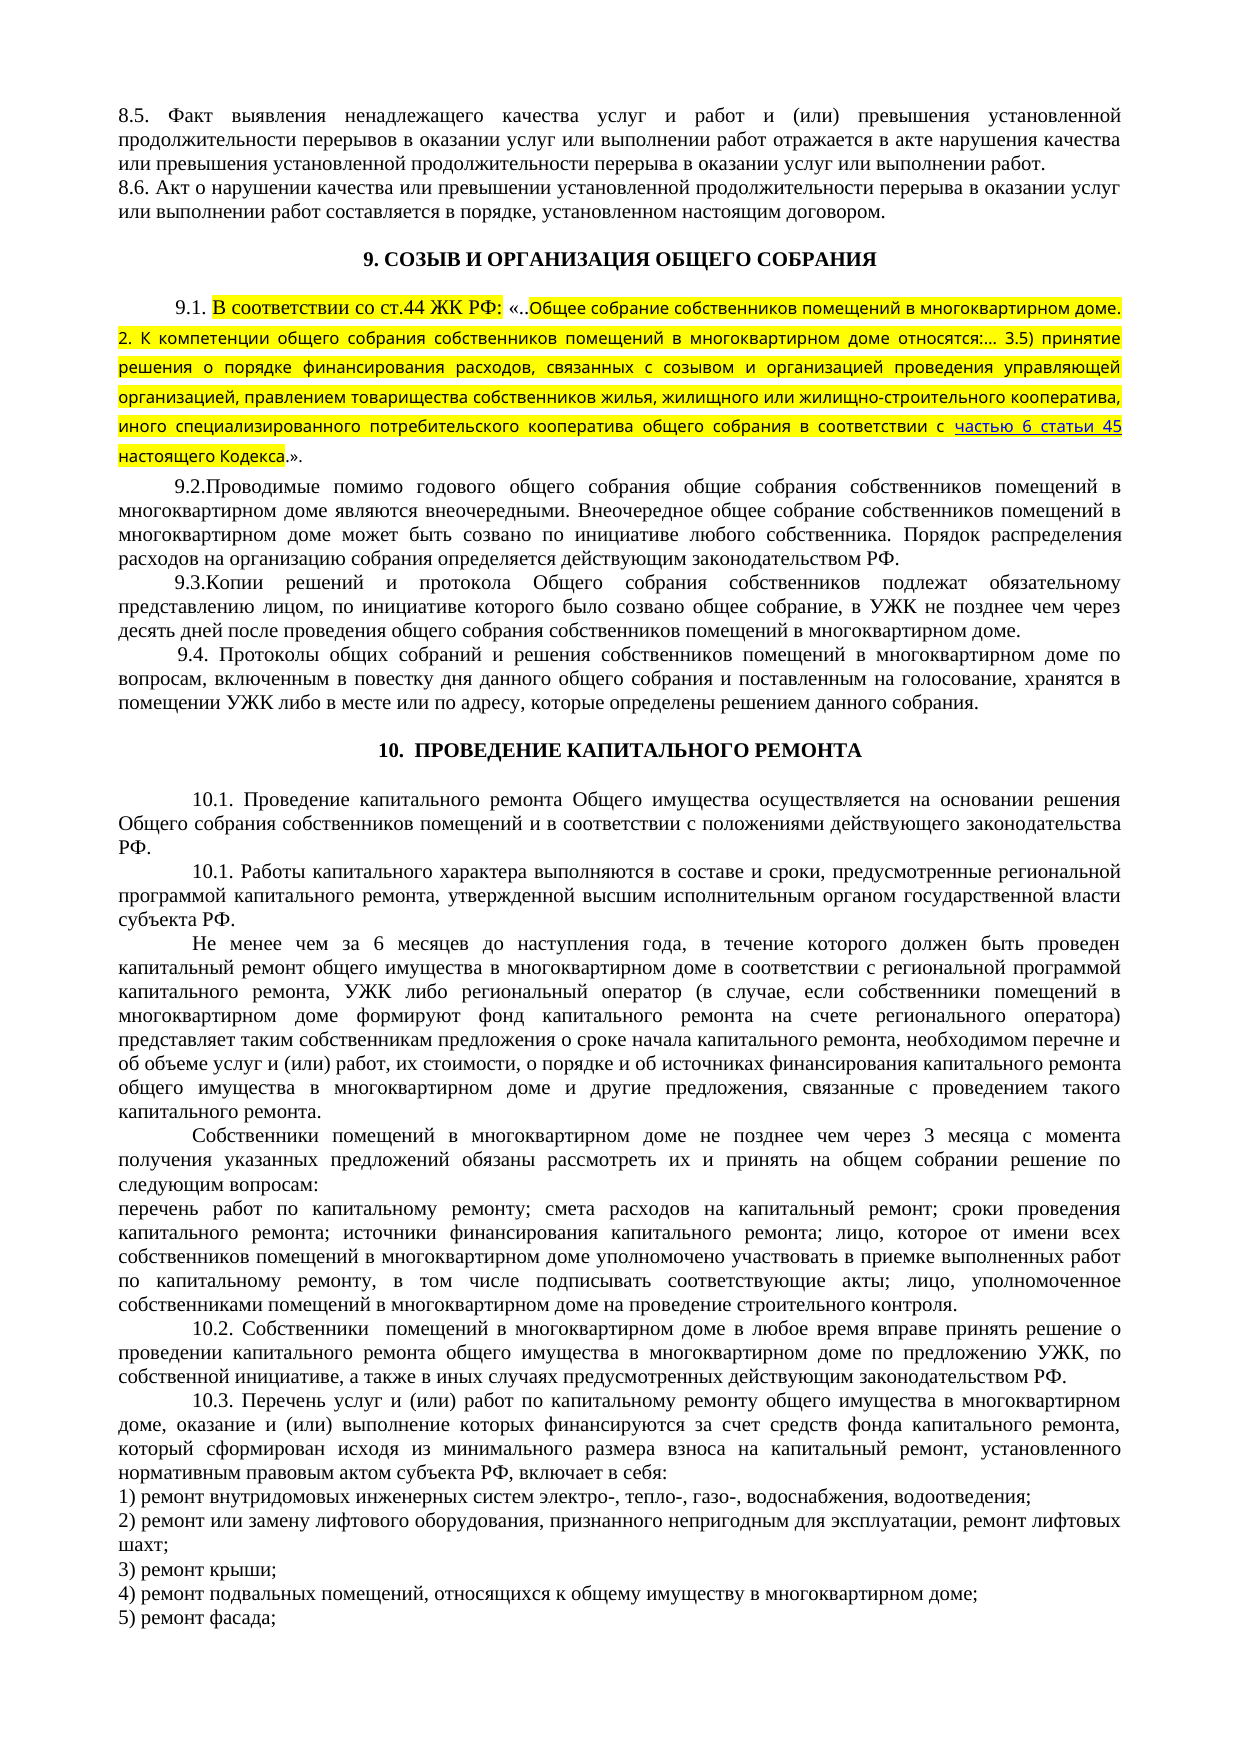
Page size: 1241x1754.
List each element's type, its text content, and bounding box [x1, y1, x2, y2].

text перечень работ по капитальному ремонту; смета расходов на капитальный ремонт; сроки проведения капитального ремонта; источники финансирования капитального ремонта; лицо, которое от имени всех собственников помещений в многоквартирном доме уполномочено участвовать в приемке выполненных работ по капитальному ремонту, в том числе подписывать соответствующие акты; лицо, уполномоченное собственниками помещений в многоквартирном доме на проведение строительного контроля. [118, 1196, 1122, 1316]
text Собственники помещений в многоквартирном доме не позднее чем через 3 месяца с момента получения указанных предложений обязаны рассмотреть их и принять на общем собрании решение по следующим вопросам: [118, 1123, 1122, 1196]
text 2) ремонт или замену лифтового оборудования, признанного непригодным для эксплуатации, ремонт лифтовых шахт; [118, 1508, 1122, 1556]
text 10.1. Проведение капитального ремонта Общего имущества осуществляется на основании решения Общего собрания собственников помещений и в соответствии с положениями действующего законодательства РФ. [118, 786, 1122, 859]
text 8.6. Акт о нарушении качества или превышении установленной продолжительности перерыва в оказании услуг или выполнении работ составляется в порядке, установленном настоящим договором. [118, 175, 1122, 223]
text Не менее чем за 6 месяцев до наступления года, в течение которого должен быть проведен капитальный ремонт общего имущества в многоквартирном доме в соответствии с региональной программой капитального ремонта, УЖК либо региональный оператор (в случае, если собственники помещений в многоквартирном доме формируют фонд капитального ремонта на счете регионального оператора) представляет таким собственникам предложения о сроке начала капитального ремонта, необходимом перечне и об объеме услуг и (или) работ, их стоимости, о порядке и об источниках финансирования капитального ремонта общего имущества в многоквартирном доме и другие предложения, связанные с проведением такого капитального ремонта. [118, 931, 1122, 1123]
text 9.2.Проводимые помимо годового общего собрания общие собрания собственников помещений в многоквартирном доме являются внеочередными. Внеочередное общее собрание собственников помещений в многоквартирном доме может быть созвано по инициативе любого собственника. Порядок распределения расходов на организацию собрания определяется действующим законодательством РФ. [118, 474, 1122, 570]
text 1) ремонт внутридомовых инженерных систем электро-, тепло-, газо-, водоснабжения, водоотведения; [118, 1484, 1122, 1508]
text 9.3.Копии решений и протокола Общего собрания собственников подлежат обязательному представлению лицом, по инициативе которого было созвано общее собрание, в УЖК не позднее чем через десять дней после проведения общего собрания собственников помещений в многоквартирном доме. [118, 570, 1122, 642]
text 9. СОЗЫВ И ОРГАНИЗАЦИЯ ОБЩЕГО СОБРАНИЯ [118, 247, 1122, 271]
text 10. ПРОВЕДЕНИЕ КАПИТАЛЬНОГО РЕМОНТА [118, 738, 1122, 762]
text 9.4. Протоколы общих собраний и решения собственников помещений в многоквартирном доме по вопросам, включенным в повестку дня данного общего собрания и поставленным на голосование, хранятся в помещении УЖК либо в месте или по адресу, которые определены решением данного собрания. [118, 642, 1122, 714]
text 10.2. Собственники помещений в многоквартирном доме в любое время вправе принять решение о проведении капитального ремонта общего имущества в многоквартирном доме по предложению УЖК, по собственной инициативе, а также в иных случаях предусмотренных действующим законодательством РФ. [118, 1316, 1122, 1388]
text 8.5. Факт выявления ненадлежащего качества услуг и работ и (или) превышения установленной продолжительности перерывов в оказании услуг или выполнении работ отражается в акте нарушения качества или превышения установленной продолжительности перерыва в оказании услуг или выполнении работ. [118, 103, 1122, 175]
text 10.1. Работы капитального характера выполняются в составе и сроки, предусмотренные региональной программой капитального ремонта, утвержденной высшим исполнительным органом государственной власти субъекта РФ. [118, 859, 1122, 931]
text 5) ремонт фасада; [118, 1604, 1122, 1629]
text 3) ремонт крыши; [118, 1556, 1122, 1581]
text 4) ремонт подвальных помещений, относящихся к общему имуществу в многоквартирном доме; [118, 1581, 1122, 1604]
text 10.3. Перечень услуг и (или) работ по капитальному ремонту общего имущества в многоквартирном доме, оказание и (или) выполнение которых финансируются за счет средств фонда капитального ремонта, который сформирован исходя из минимального размера взноса на капитальный ремонт, установленного нормативным правовым актом субъекта РФ, включает в себя: [118, 1388, 1122, 1484]
